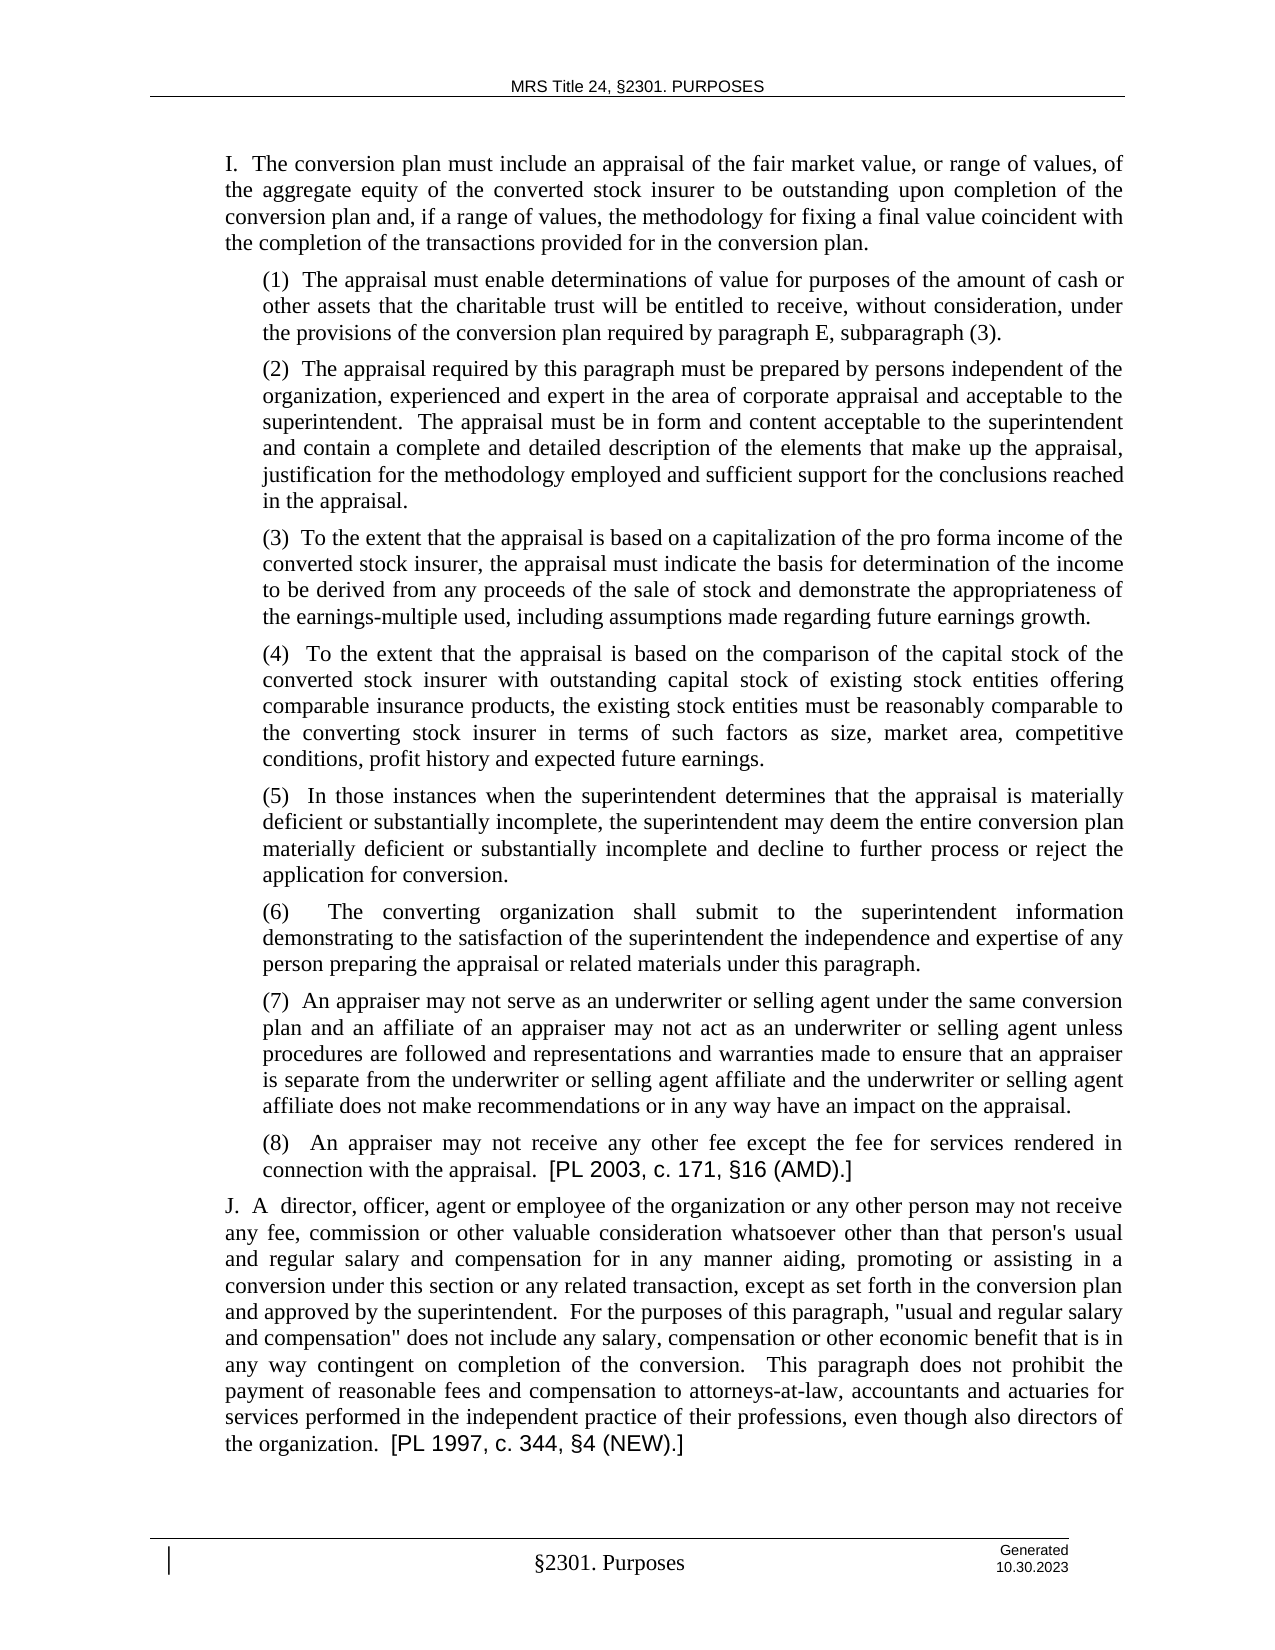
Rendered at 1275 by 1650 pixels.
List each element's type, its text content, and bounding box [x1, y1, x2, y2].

text (2) The appraisal required by this paragraph must be prepared by persons independent of the organization, experienced and expert in the area of corporate appraisal and acceptable to the superintendent. The appraisal must be in form and content acceptable to the superintendent and contain a complete and detailed description of the elements that make up the appraisal, justification for the methodology employed and sufficient support for the conclusions reached in the appraisal. [262, 355, 1125, 513]
text (6) The converting organization shall submit to the superintendent information demonstrating to the satisfaction of the superintendent the independence and expertise of any person preparing the appraisal or related materials under this paragraph. [262, 898, 1125, 977]
text J. A director, officer, agent or employee of the organization or any other person may not receive any fee, commission or other valuable consideration whatsoever other than that person's usual and regular salary and compensation for in any manner aiding, promoting or assisting in a conversion under this section or any related transaction, except as set forth in the conversion plan and approved by the superintendent. For the purposes of this paragraph, "usual and regular salary and compensation" does not include any salary, compensation or other economic benefit that is in any way contingent on completion of the conversion. This paragraph does not prohibit the payment of reasonable fees and compensation to attorneys-at-law, accountants and actuaries for services performed in the independent practice of their professions, even though also directors of the organization. [PL 1997, c. 344, §4 (NEW).] [225, 1193, 1125, 1456]
text (1) The appraisal must enable determinations of value for purposes of the amount of cash or other assets that the charitable trust will be entitled to receive, without consideration, under the provisions of the conversion plan required by paragraph E, subparagraph (3). [262, 266, 1125, 345]
text (8) An appraiser may not receive any other fee except the fee for services rendered in connection with the appraisal. [PL 2003, c. 171, §16 (AMD).] [262, 1129, 1125, 1182]
text (5) In those instances when the superintendent determines that the appraisal is materially deficient or substantially incomplete, the superintendent may deem the entire conversion plan materially deficient or substantially incomplete and decline to further process or reject the application for conversion. [262, 782, 1125, 887]
text (3) To the extent that the appraisal is based on a capitalization of the pro forma income of the converted stock insurer, the appraisal must indicate the basis for determination of the income to be derived from any proceeds of the sale of stock and demonstrate the appropriateness of the earnings-multiple used, including assumptions made regarding future earnings growth. [262, 524, 1125, 629]
text (4) To the extent that the appraisal is based on the comparison of the capital stock of the converted stock insurer with outstanding capital stock of existing stock entities offering comparable insurance products, the existing stock entities must be reasonably comparable to the converting stock insurer in terms of such factors as size, market area, competitive conditions, profit history and expected future earnings. [262, 640, 1125, 771]
text I. The conversion plan must include an appraisal of the fair market value, or range of values, of the aggregate equity of the converted stock insurer to be outstanding upon completion of the conversion plan and, if a range of values, the methodology for fixing a final value coincident with the completion of the transactions provided for in the conversion plan. [225, 150, 1125, 255]
text (7) An appraiser may not serve as an underwriter or selling agent under the same conversion plan and an affiliate of an appraiser may not act as an underwriter or selling agent unless procedures are followed and representations and warranties made to ensure that an appraiser is separate from the underwriter or selling agent affiliate and the underwriter or selling agent affiliate does not make recommendations or in any way have an impact on the appraisal. [262, 987, 1125, 1119]
